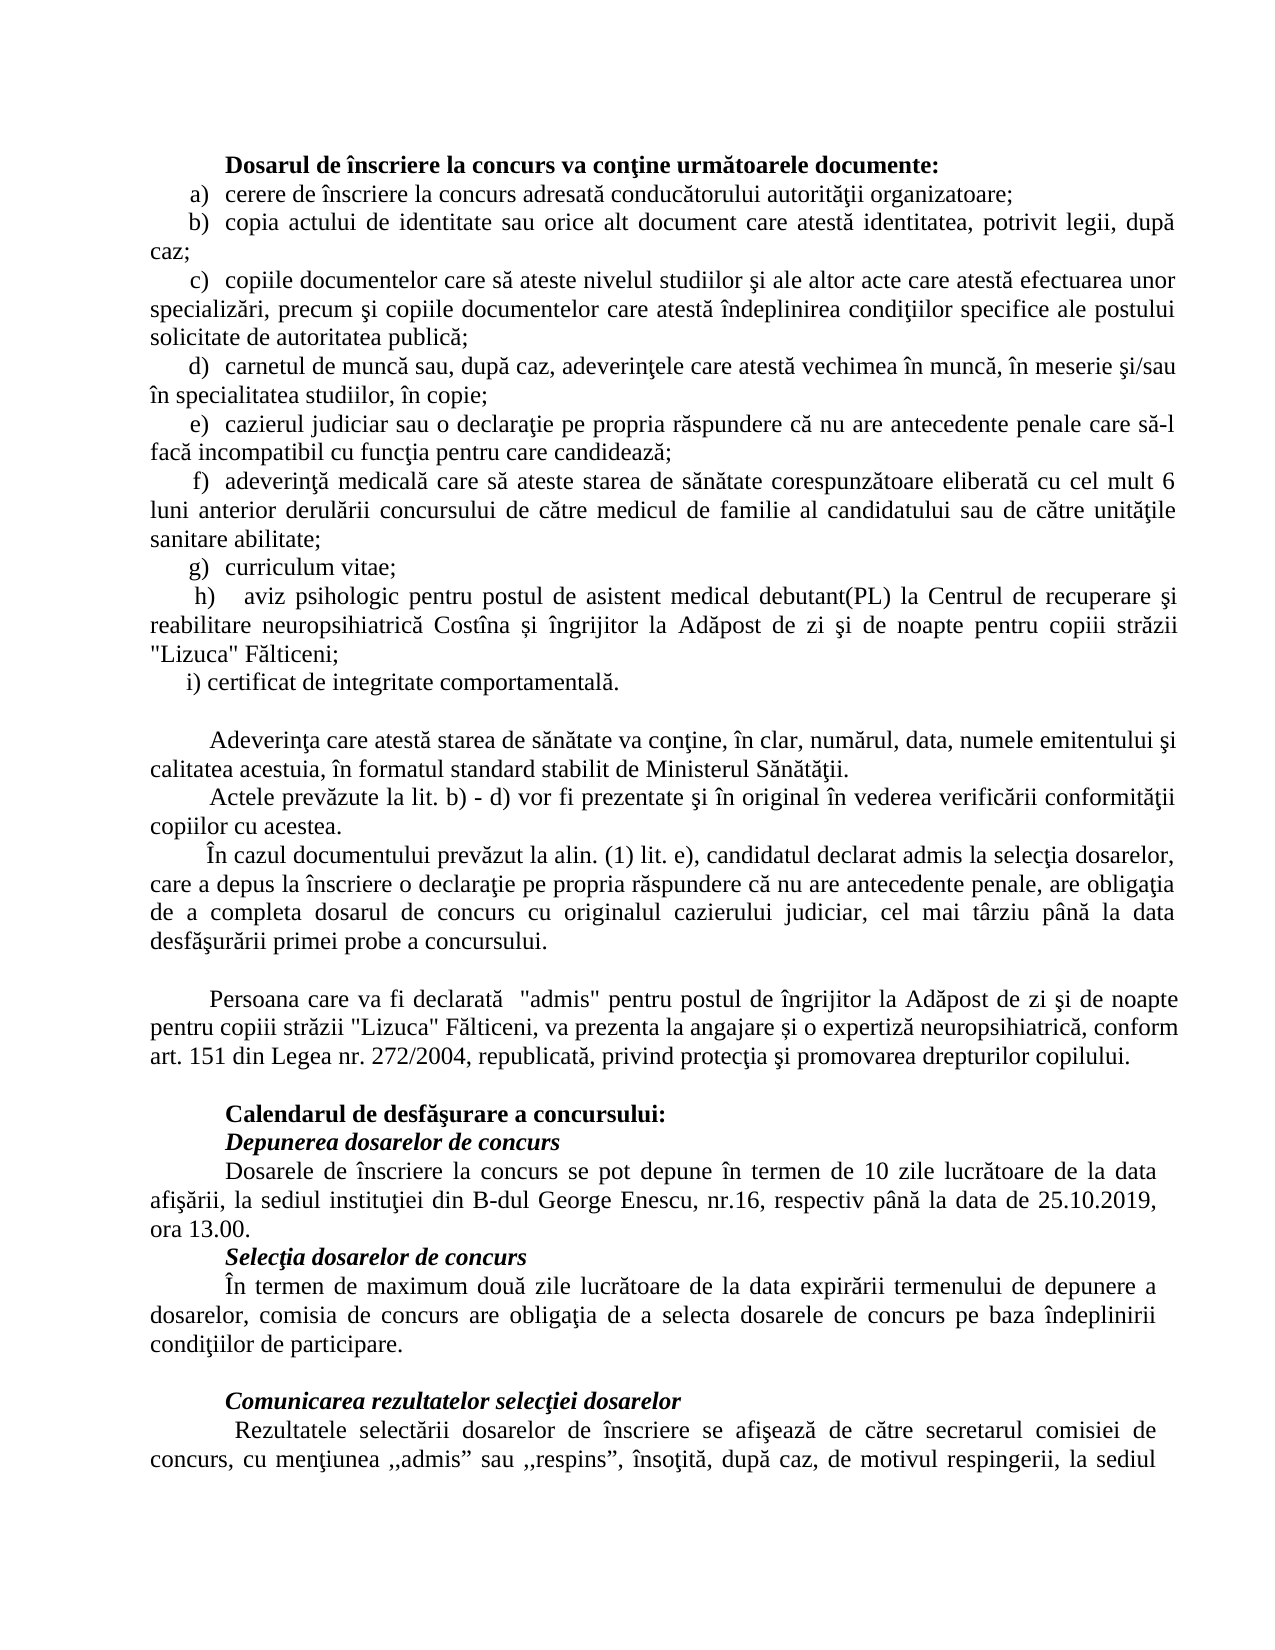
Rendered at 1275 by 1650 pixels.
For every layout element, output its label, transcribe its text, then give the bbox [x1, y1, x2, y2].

list curriculum vitae; [150, 552, 1177, 581]
text i) certificat de integritate comportamentală. [150, 667, 1125, 696]
text Comunicarea rezultatelor selecţiei dosarelor [150, 1386, 1158, 1415]
text Calendarul de desfăşurare a concursului: [150, 1099, 1158, 1127]
list cazierul judiciar sau o declaraţie pe propria răspundere că nu are antecedente penale care să-l facă incompatibil cu funcţia pentru care candidează; [150, 409, 1177, 466]
list copia actului de identitate sau orice alt document care atestă identitatea, potrivit legii, după caz; [150, 207, 1177, 265]
list carnetul de muncă sau, după caz, adeverinţele care atestă vechimea în muncă, în meserie şi/sau în specialitatea studiilor, în copie; [150, 351, 1177, 409]
text Persoana care va fi declarată "admis" pentru postul de îngrijitor la Adăpost de zi şi de noapte pentru copiii străzii "Lizuca" Fălticeni, va prezenta la angajare și o expertiză neuropsihiatrică, conform art. 151 din Legea nr. 272/2004, republicată, privind protecţia şi promovarea drepturilor copilului. [150, 984, 1179, 1070]
text În termen de maximum două zile lucrătoare de la data expirării termenului de depunere a dosarelor, comisia de concurs are obligaţia de a selecta dosarele de concurs pe baza îndeplinirii condiţiilor de participare. [150, 1271, 1158, 1357]
text Adeverinţa care atestă starea de sănătate va conţine, în clar, numărul, data, numele emitentului şi calitatea acestuia, în formatul standard stabilit de Ministerul Sănătăţii. [150, 725, 1177, 782]
text În cazul documentului prevăzut la alin. (1) lit. e), candidatul declarat admis la selecţia dosarelor, care a depus la înscriere o declaraţie pe propria răspundere că nu are antecedente penale, are obligaţia de a completa dosarul de concurs cu originalul cazierului judiciar, cel mai târziu până la data desfăşurării primei probe a concursului. [150, 840, 1177, 955]
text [150, 1415, 1158, 1472]
text Depunerea dosarelor de concurs [150, 1127, 1158, 1156]
text h) aviz psihologic pentru postul de asistent medical debutant(PL) la Centrul de recuperare şi reabilitare neuropsihiatrică Costîna și îngrijitor la Adăpost de zi şi de noapte pentru copiii străzii "Lizuca" Fălticeni; [150, 581, 1179, 667]
list adeverinţă medicală care să ateste starea de sănătate corespunzătoare eliberată cu cel mult 6 luni anterior derulării concursului de către medicul de familie al candidatului sau de către unităţile sanitare abilitate; [150, 466, 1177, 552]
subtitle Dosarele de înscriere la concurs se pot depune în termen de 10 zile lucrătoare de la data afişării, la sediul instituţiei din B-dul George Enescu, nr.16, respectiv până la data de 25.10.2019, ora 13.00. [150, 1156, 1158, 1242]
text Dosarul de înscriere la concurs va conţine următoarele documente: [150, 150, 1177, 179]
list cerere de înscriere la concurs adresată conducătorului autorităţii organizatoare; [150, 179, 1177, 207]
list copiile documentelor care să ateste nivelul studiilor şi ale altor acte care atestă efectuarea unor specializări, precum şi copiile documentelor care atestă îndeplinirea condiţiilor specifice ale postului solicitate de autoritatea publică; [150, 265, 1177, 351]
text Selecţia dosarelor de concurs [150, 1242, 1158, 1271]
text Actele prevăzute la lit. b) - d) vor fi prezentate şi în original în vederea verificării conformităţii copiilor cu acestea. [150, 782, 1177, 840]
